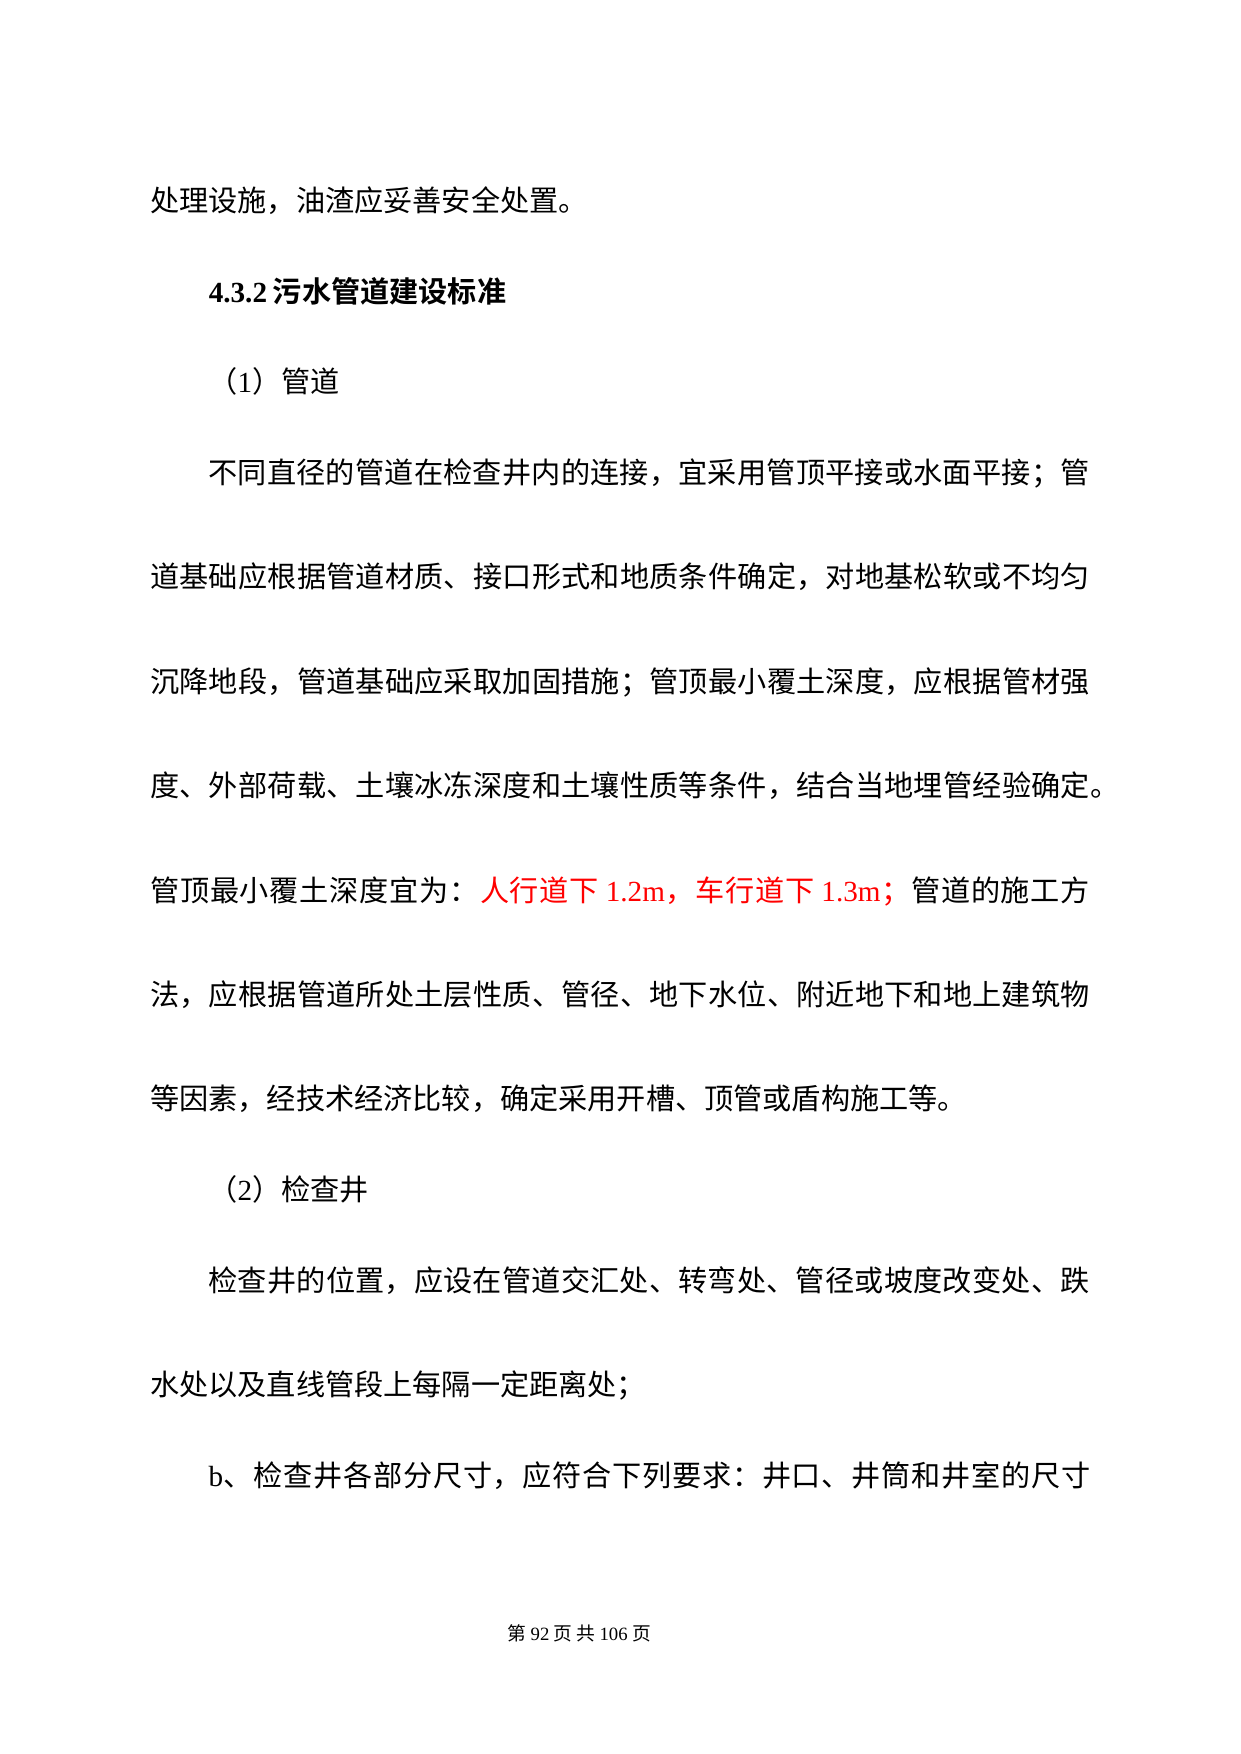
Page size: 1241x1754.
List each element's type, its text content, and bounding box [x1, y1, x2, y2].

text （2）检查井 [150, 1153, 1090, 1222]
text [150, 1439, 1090, 1508]
text （1）管道 [150, 345, 1090, 415]
text 检查井的位置，应设在管道交汇处、转弯处、管径或坡度改变处、跌水处以及直线管段上每隔一定距离处； [150, 1244, 1090, 1418]
subtitle 4.3.2污水管道建设标准 [150, 254, 1090, 324]
text 不同直径的管道在检查井内的连接，宜采用管顶平接或水面平接；管道基础应根据管道材质、接口形式和地质条件确定，对地基松软或不均匀沉降地段，管道基础应采取加固措施；管顶最小覆土深度，应根据管材强度、外部荷载、土壤冰冻深度和土壤性质等条件，结合当地埋管经验确定。管顶最小覆土深度宜为：人行道下1.2m，车行道下1.3m；管道的施工方法，应根据管道所处土层性质、管径、地下水位、附近地下和地上建筑物等因素，经技术经济比较，确定采用开槽、顶管或盾构施工等。 [150, 436, 1090, 1132]
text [150, 164, 1090, 233]
